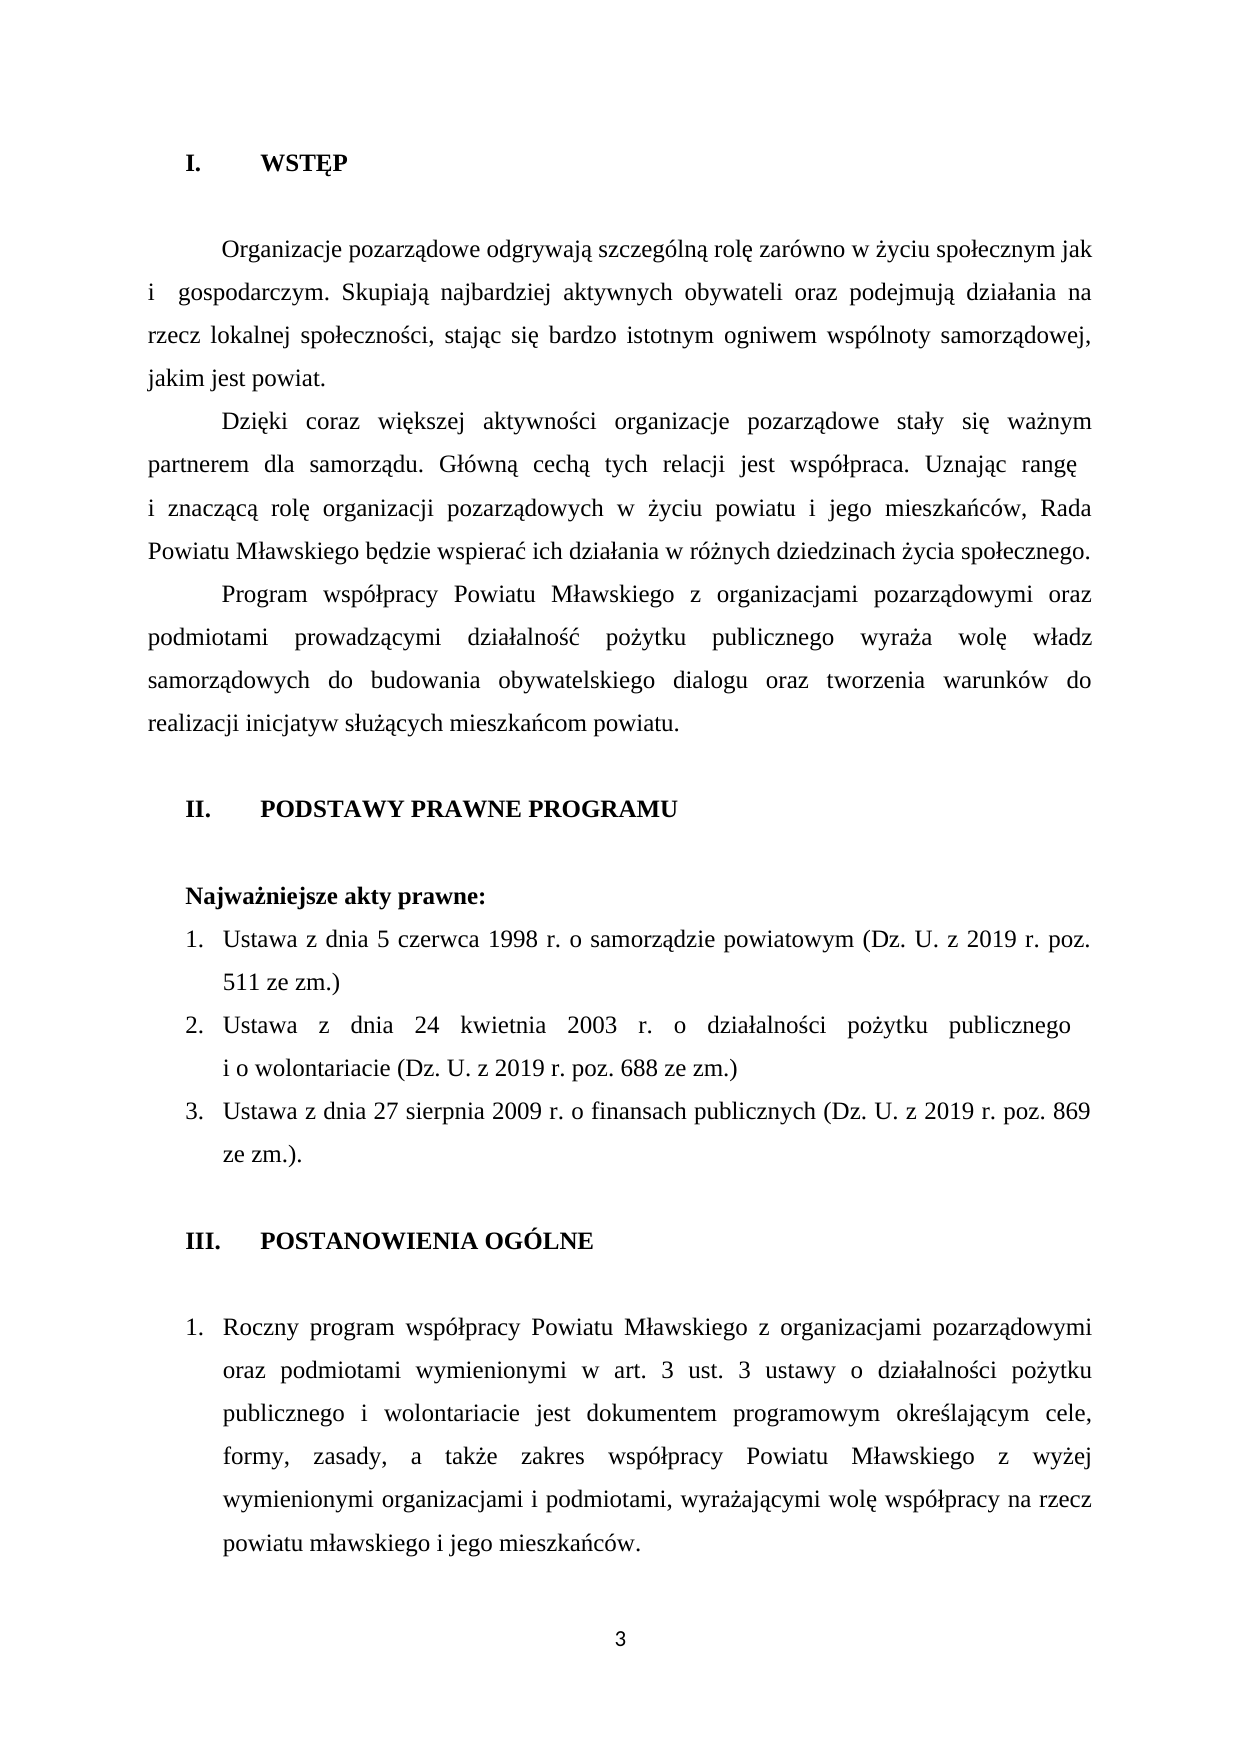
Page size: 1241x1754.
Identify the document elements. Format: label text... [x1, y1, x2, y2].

list Ustawa z dnia 27 sierpnia 2009 r. o finansach publicznych (Dz. U. z 2019 r. poz. 869 ze zm.). [185, 1096, 1093, 1168]
text Program współpracy Powiatu Mławskiego z organizacjami pozarządowymi oraz podmiotami prowadzącymi działalność pożytku publicznego wyraża wolę władz samorządowych do budowania obywatelskiego dialogu oraz tworzenia warunków do realizacji inicjatyw służących mieszkańcom powiatu. [148, 579, 1093, 737]
list WSTĘP [185, 148, 1093, 176]
list Ustawa z dnia 24 kwietnia 2003 r. o działalności pożytku publicznego i o wolontariacie (Dz. U. z 2019 r. poz. 688 ze zm.) [185, 1010, 1093, 1082]
list PODSTAWY PRAWNE PROGRAMU [185, 794, 1093, 823]
text Dzięki coraz większej aktywności organizacje pozarządowe stały się ważnym partnerem dla samorządu. Główną cechą tych relacji jest współpraca. Uznając rangę i znaczącą rolę organizacji pozarządowych w życiu powiatu i jego mieszkańców, Rada Powiatu Mławskiego będzie wspierać ich działania w różnych dziedzinach życia społecznego. [148, 406, 1093, 564]
list Roczny program współpracy Powiatu Mławskiego z organizacjami pozarządowymi oraz podmiotami wymienionymi w art. 3 ust. 3 ustawy o działalności pożytku publicznego i wolontariacie jest dokumentem programowym określającym cele, formy, zasady, a także zakres współpracy Powiatu Mławskiego z wyżej wymienionymi organizacjami i podmiotami, wyrażającymi wolę współpracy na rzecz powiatu mławskiego i jego mieszkańców. [185, 1312, 1093, 1556]
text Organizacje pozarządowe odgrywają szczególną rolę zarówno w życiu społecznym jak i gospodarczym. Skupiają najbardziej aktywnych obywateli oraz podejmują działania na rzecz lokalnej społeczności, stając się bardzo istotnym ogniwem wspólnoty samorządowej, jakim jest powiat. [148, 234, 1093, 392]
list POSTANOWIENIA OGÓLNE [185, 1226, 1093, 1254]
list Ustawa z dnia 5 czerwca 1998 r. o samorządzie powiatowym (Dz. U. z 2019 r. poz. 511 ze zm.) [185, 924, 1093, 996]
text Najważniejsze akty prawne: [185, 881, 1093, 909]
